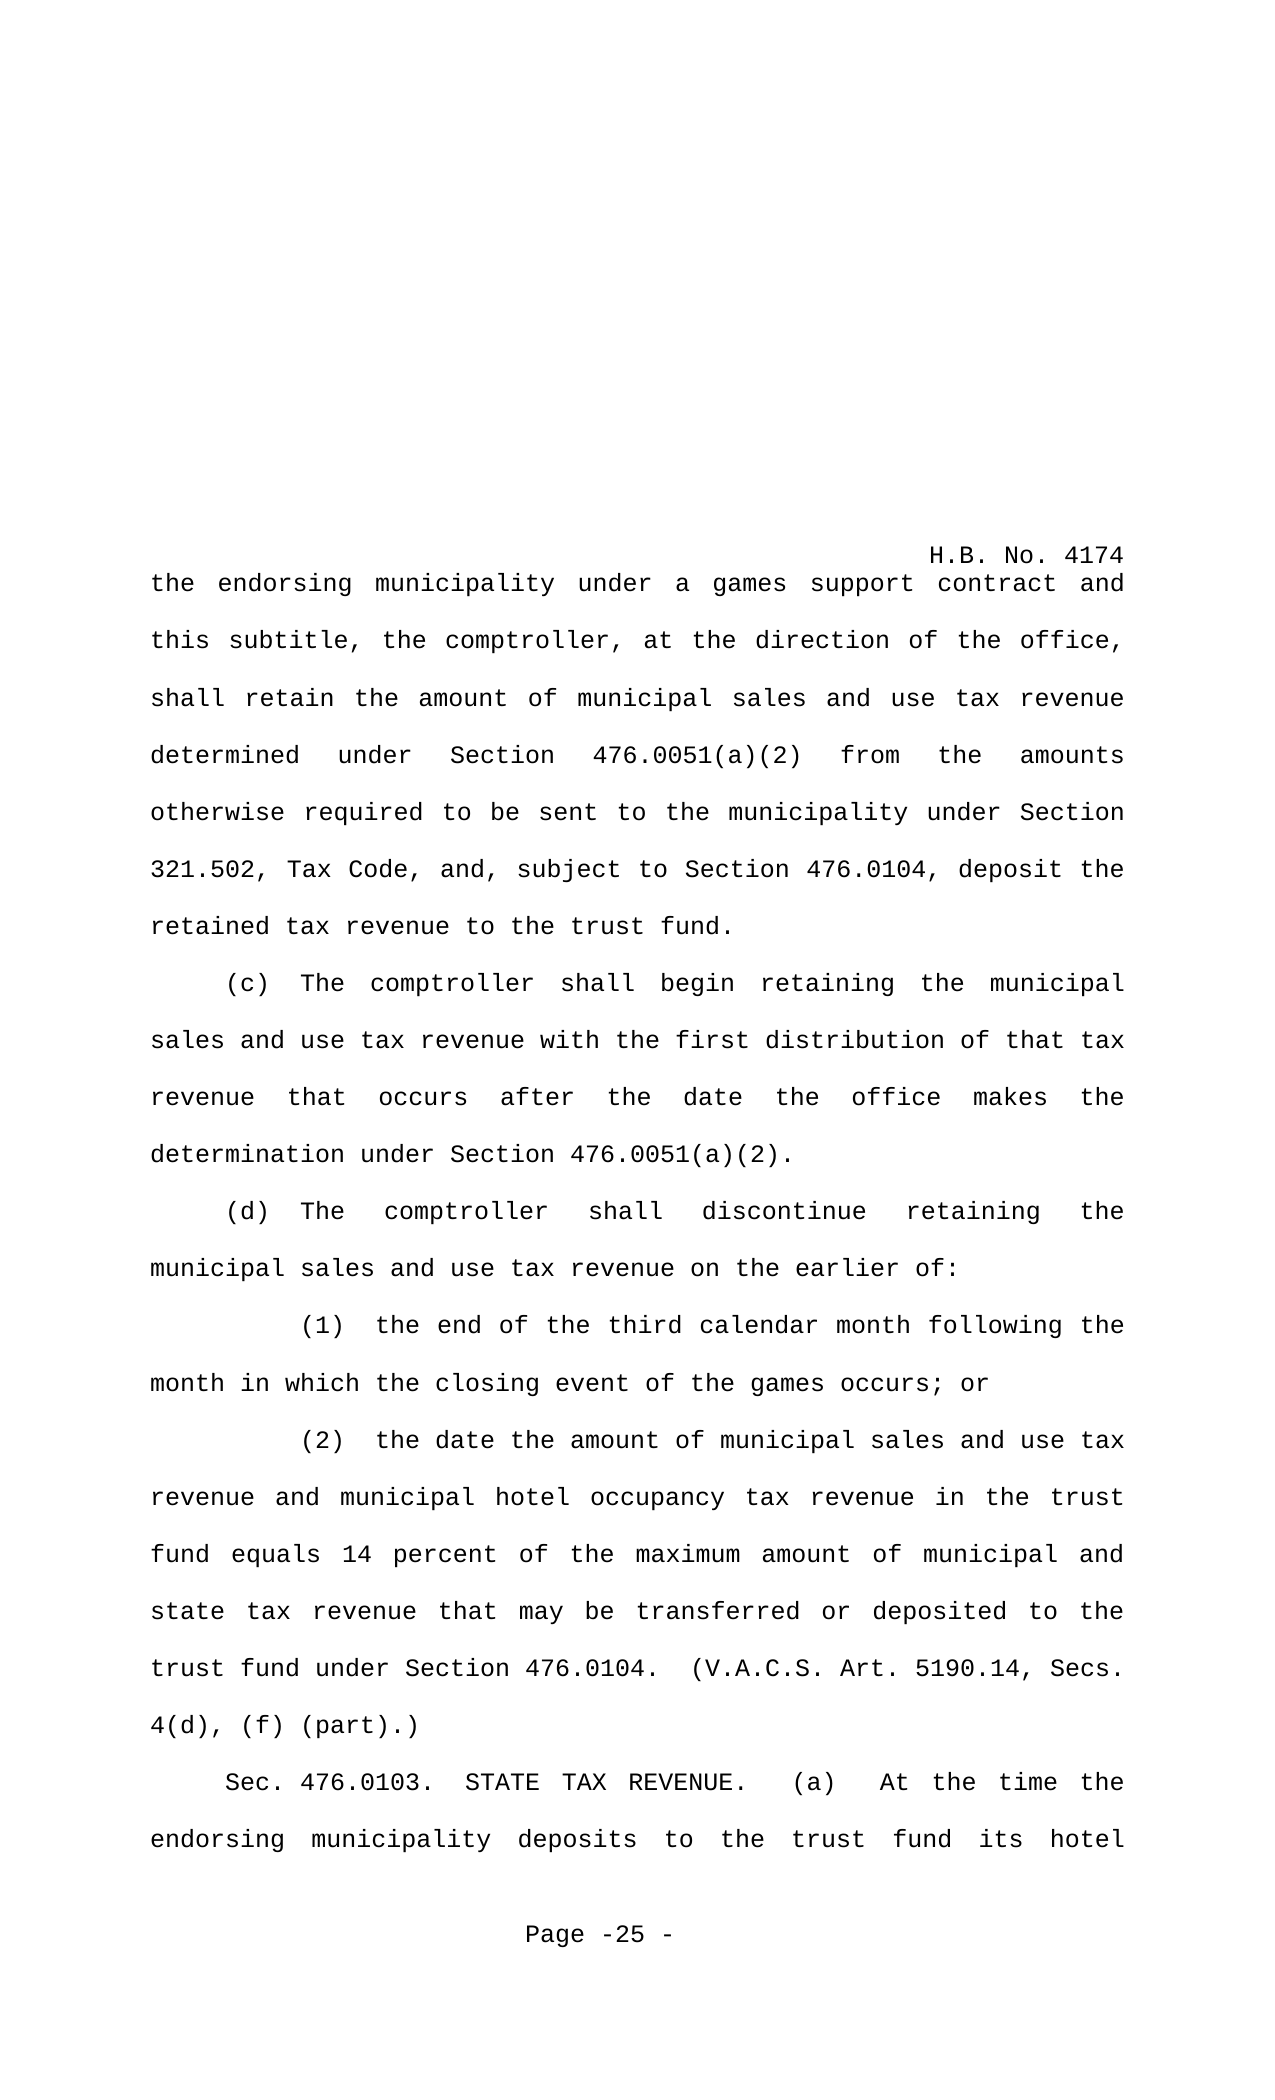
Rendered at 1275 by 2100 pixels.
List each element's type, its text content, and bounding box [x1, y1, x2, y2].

text (1) the end of the third calendar month following the month in which the closing event of the games occurs; or [150, 1313, 1125, 1398]
text (2) the date the amount of municipal sales and use tax revenue and municipal hotel occupancy tax revenue in the trust fund equals 14 percent of the maximum amount of municipal and state tax revenue that may be transferred or deposited to the trust fund under Section 476.0104. (V.A.C.S. Art. 5190.14, Secs. 4(d), (f) (part).) [150, 1427, 1125, 1741]
text (c) The comptroller shall begin retaining the municipal sales and use tax revenue with the first distribution of that tax revenue that occurs after the date the office makes the determination under Section 476.0051(a)(2). [150, 970, 1125, 1170]
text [150, 571, 1125, 942]
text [150, 1769, 1125, 1855]
text (d) The comptroller shall discontinue retaining the municipal sales and use tax revenue on the earlier of: [150, 1199, 1125, 1284]
